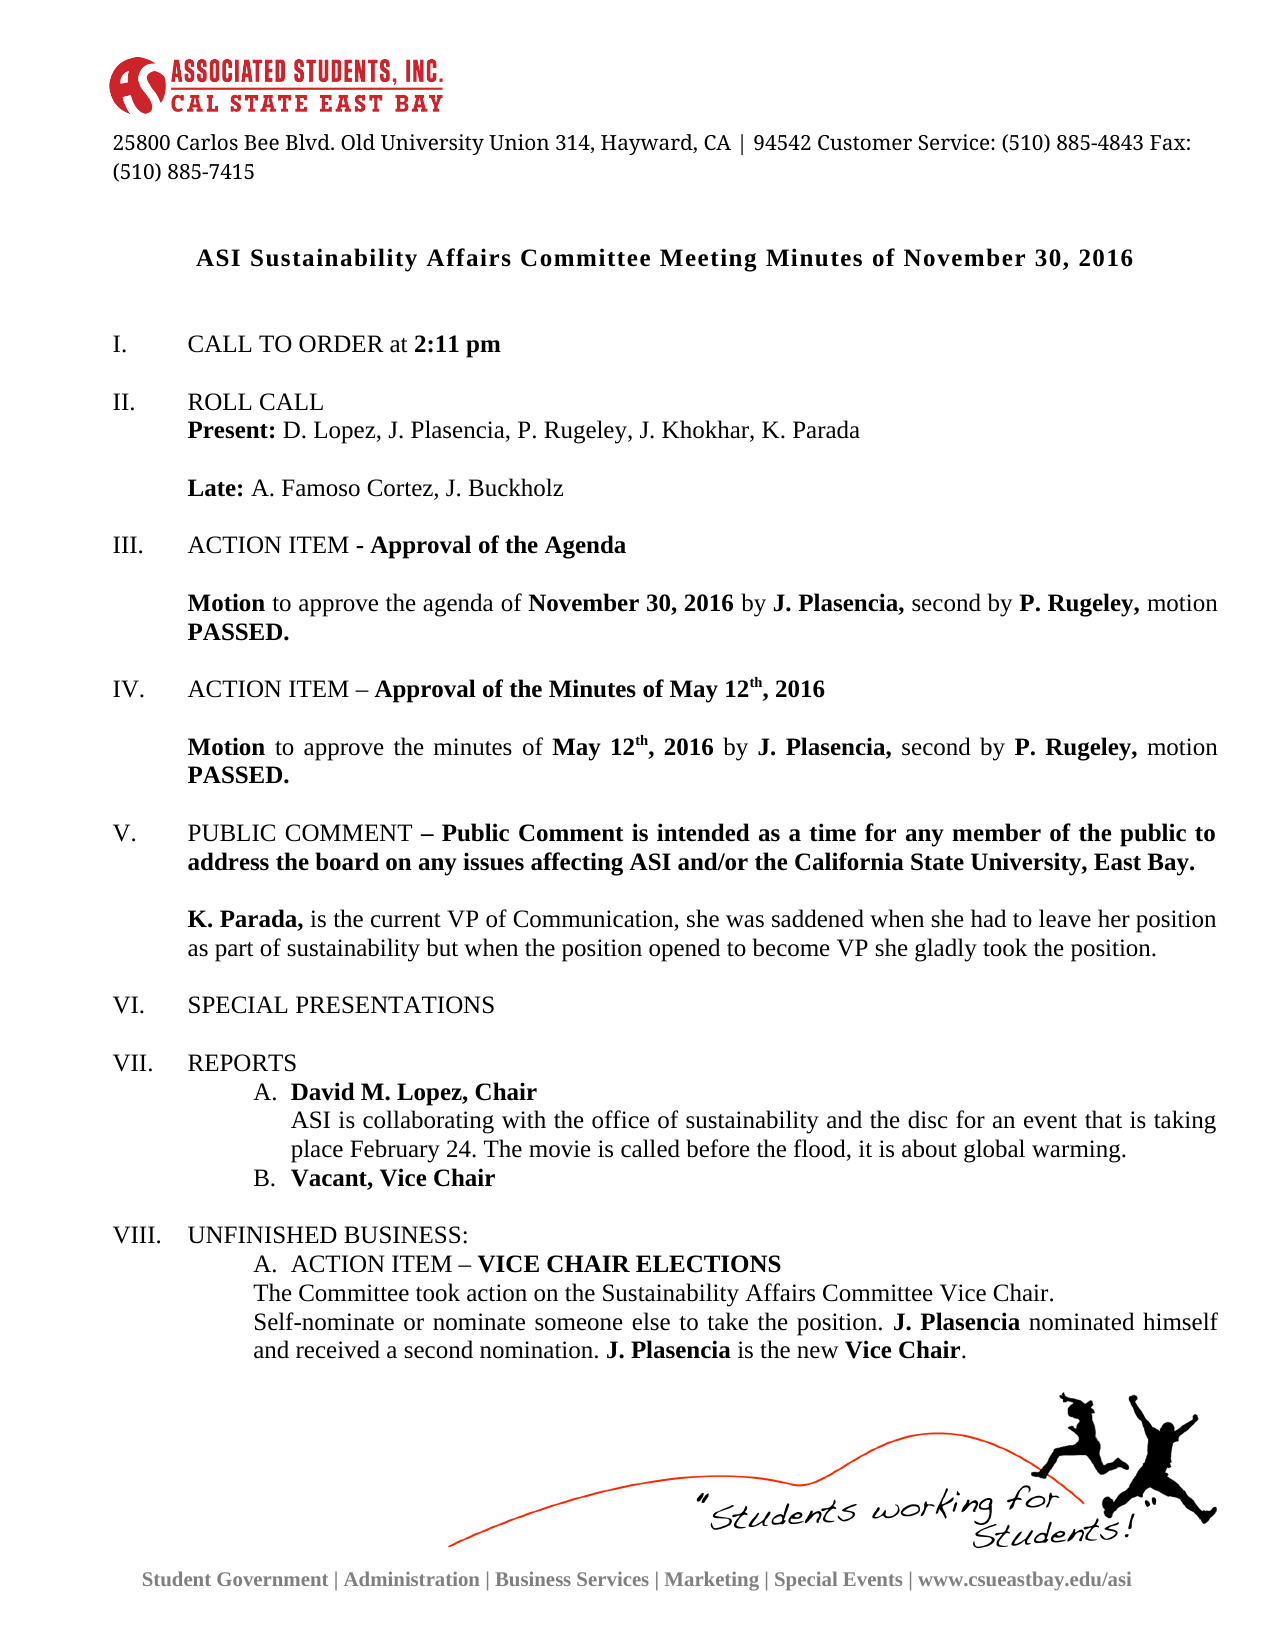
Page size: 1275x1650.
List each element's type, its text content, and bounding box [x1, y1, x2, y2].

text Self-nominate or nominate someone else to take the position. J. Plasencia nominated himself and received a second nomination. J. Plasencia is the new Vice Chair. [253, 1307, 1218, 1364]
text Late: A. Famoso Cortez, J. Buckholz [187, 473, 1218, 502]
list CALL TO ORDER at 2:11 pm [112, 329, 1218, 358]
text K. Parada, is the current VP of Communication, she was saddened when she had to leave her position as part of sustainability but when the position opened to become VP she gladly took the position. [187, 904, 1218, 962]
list SPECIAL PRESENTATIONS [112, 990, 1218, 1019]
text Motion to approve the minutes of May 12th, 2016 by J. Plasencia, second by P. Rugeley, motion PASSED. [187, 732, 1218, 789]
list Vacant, Vice Chair [253, 1163, 1218, 1192]
text Present: D. Lopez, J. Plasencia, P. Rugeley, J. Khokhar, K. Parada [187, 415, 1218, 444]
text Motion to approve the agenda of November 30, 2016 by J. Plasencia, second by P. Rugeley, motion PASSED. [187, 588, 1218, 645]
list UNFINISHED BUSINESS: [112, 1220, 1218, 1249]
list ACTION ITEM - Approval of the Agenda [112, 530, 1218, 559]
list PUBLIC COMMENT – Public Comment is intended as a time for any member of the public to address the board on any issues affecting ASI and/or the California State University, East Bay. [112, 818, 1218, 875]
picture [109, 57, 443, 114]
picture [112, 1392, 1246, 1568]
list David M. Lopez, Chair [253, 1077, 1218, 1105]
text The Committee took action on the Sustainability Affairs Committee Vice Chair. [253, 1278, 1218, 1307]
text ASI is collaborating with the office of sustainability and the disc for an event that is taking place February 24. The movie is called before the flood, it is about global warming. [291, 1105, 1218, 1163]
list ACTION ITEM – VICE CHAIR ELECTIONS [253, 1249, 1218, 1278]
list REPORTS [112, 1048, 1218, 1077]
subtitle ASI Sustainability Affairs Committee Meeting Minutes of November 30, 2016 [112, 243, 1218, 272]
list ACTION ITEM – Approval of the Minutes of May 12th, 2016 [112, 674, 1218, 703]
list ROLL CALL [112, 387, 1218, 415]
